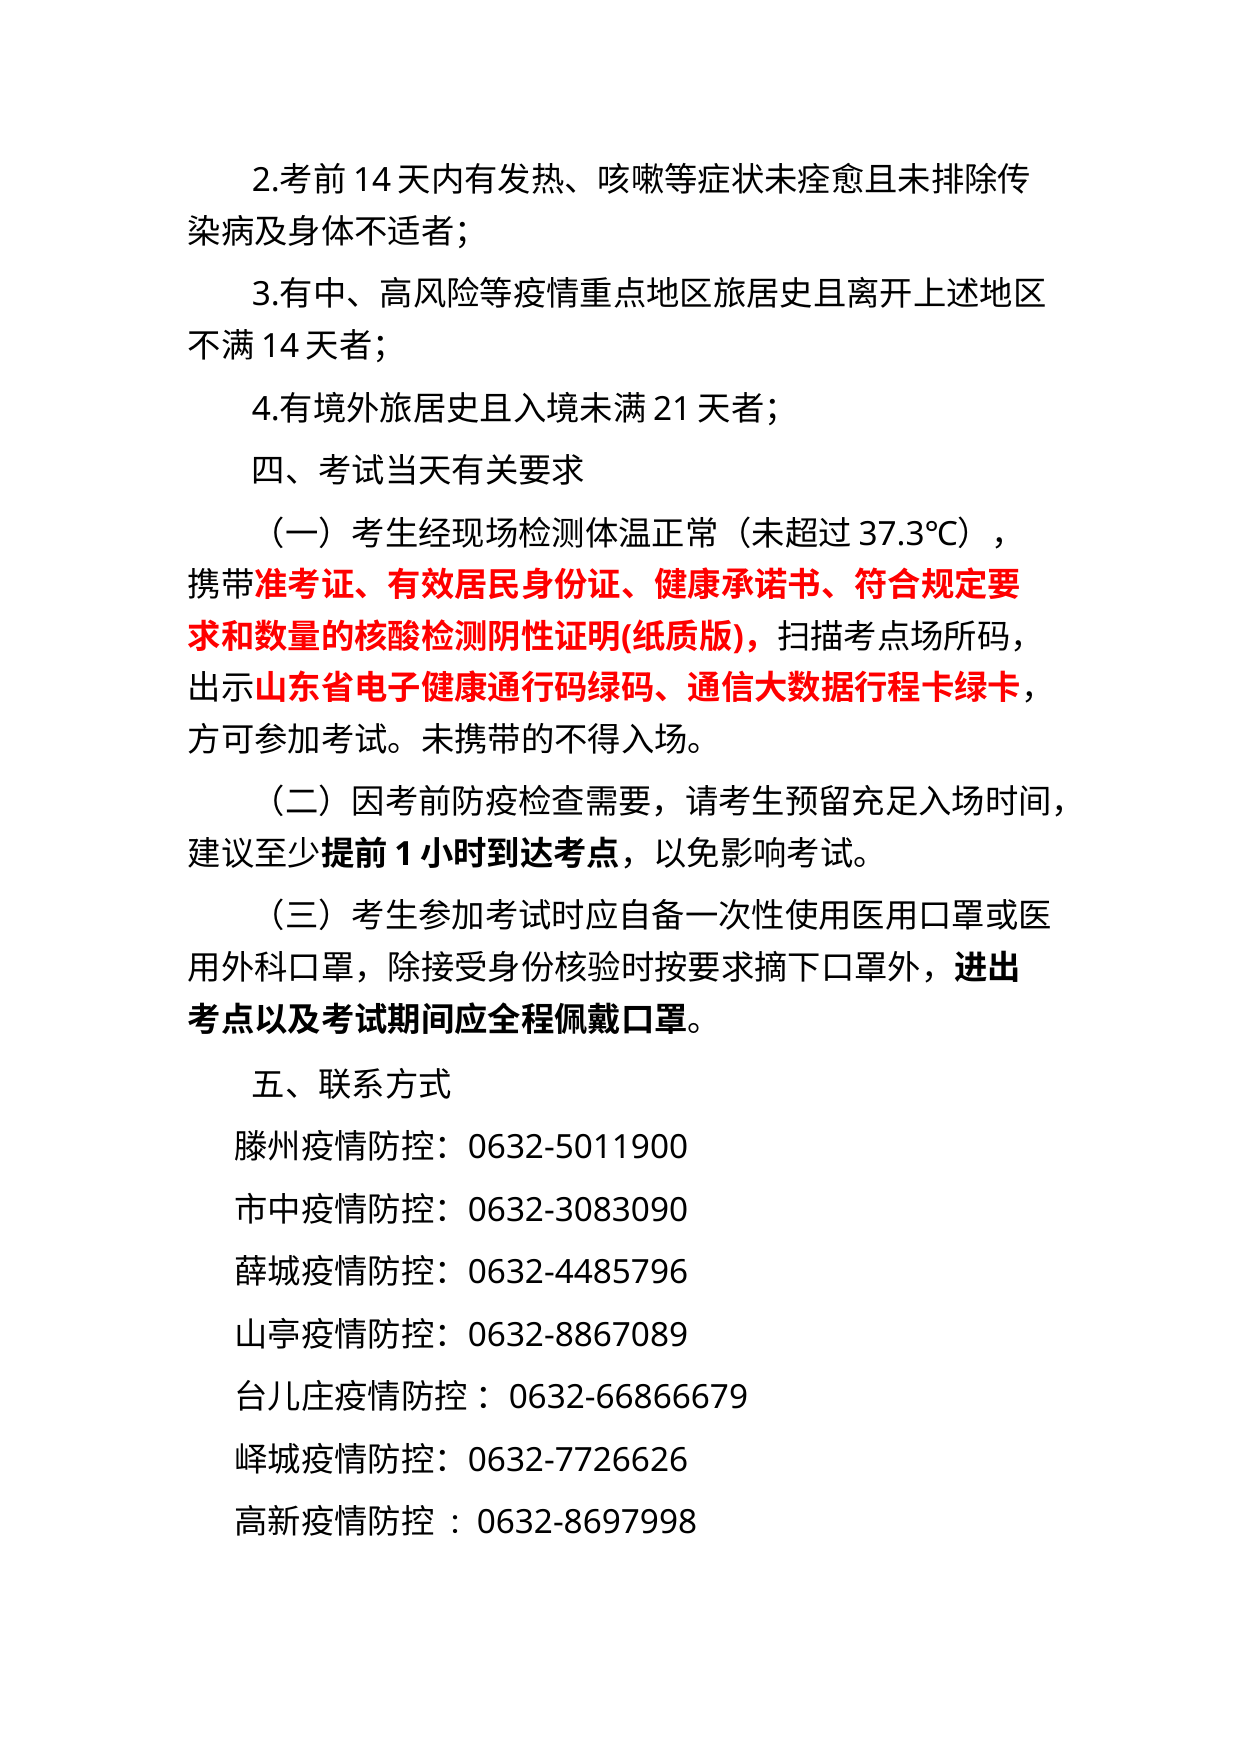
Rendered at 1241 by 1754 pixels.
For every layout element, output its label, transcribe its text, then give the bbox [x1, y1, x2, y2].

text 2.考前14天内有发热、咳嗽等症状未痊愈且未排除传染病及身体不适者； [187, 150, 1053, 253]
text 五、联系方式 [187, 1052, 1053, 1106]
text 四、考试当天有关要求 [187, 441, 1053, 492]
text 薛城疫情防控：0632-4485796 [187, 1242, 1053, 1294]
text 3.有中、高风险等疫情重点地区旅居史且离开上述地区不满14天者； [187, 264, 1053, 367]
text 台儿庄疫情防控 ：0632-66866679 [187, 1367, 1053, 1419]
text 市中疫情防控：0632-3083090 [187, 1180, 1053, 1231]
text 高新疫情防控 ：0632-8697998 [187, 1492, 1053, 1544]
text 滕州疫情防控：0632-5011900 [187, 1117, 1053, 1169]
text 山亭疫情防控：0632-8867089 [187, 1305, 1053, 1356]
text （三）考生参加考试时应自备一次性使用医用口罩或医用外科口罩，除接受身份核验时按要求摘下口罩外，进出考点以及考试期间应全程佩戴口罩。 [187, 886, 1053, 1041]
text 峄城疫情防控：0632-7726626 [187, 1430, 1053, 1481]
text 4.有境外旅居史且入境未满21天者； [187, 378, 1053, 430]
text （二）因考前防疫检查需要，请考生预留充足入场时间，建议至少提前1小时到达考点，以免影响考试。 [187, 772, 1053, 875]
text （一）考生经现场检测体温正常（未超过37.3℃），携带准考证、有效居民身份证、健康承诺书、符合规定要求和数量的核酸检测阴性证明(纸质版)，扫描考点场所码，出示山东省电子健康通行码绿码、通信大数据行程卡绿卡，方可参加考试。未携带的不得入场。 [187, 503, 1053, 761]
